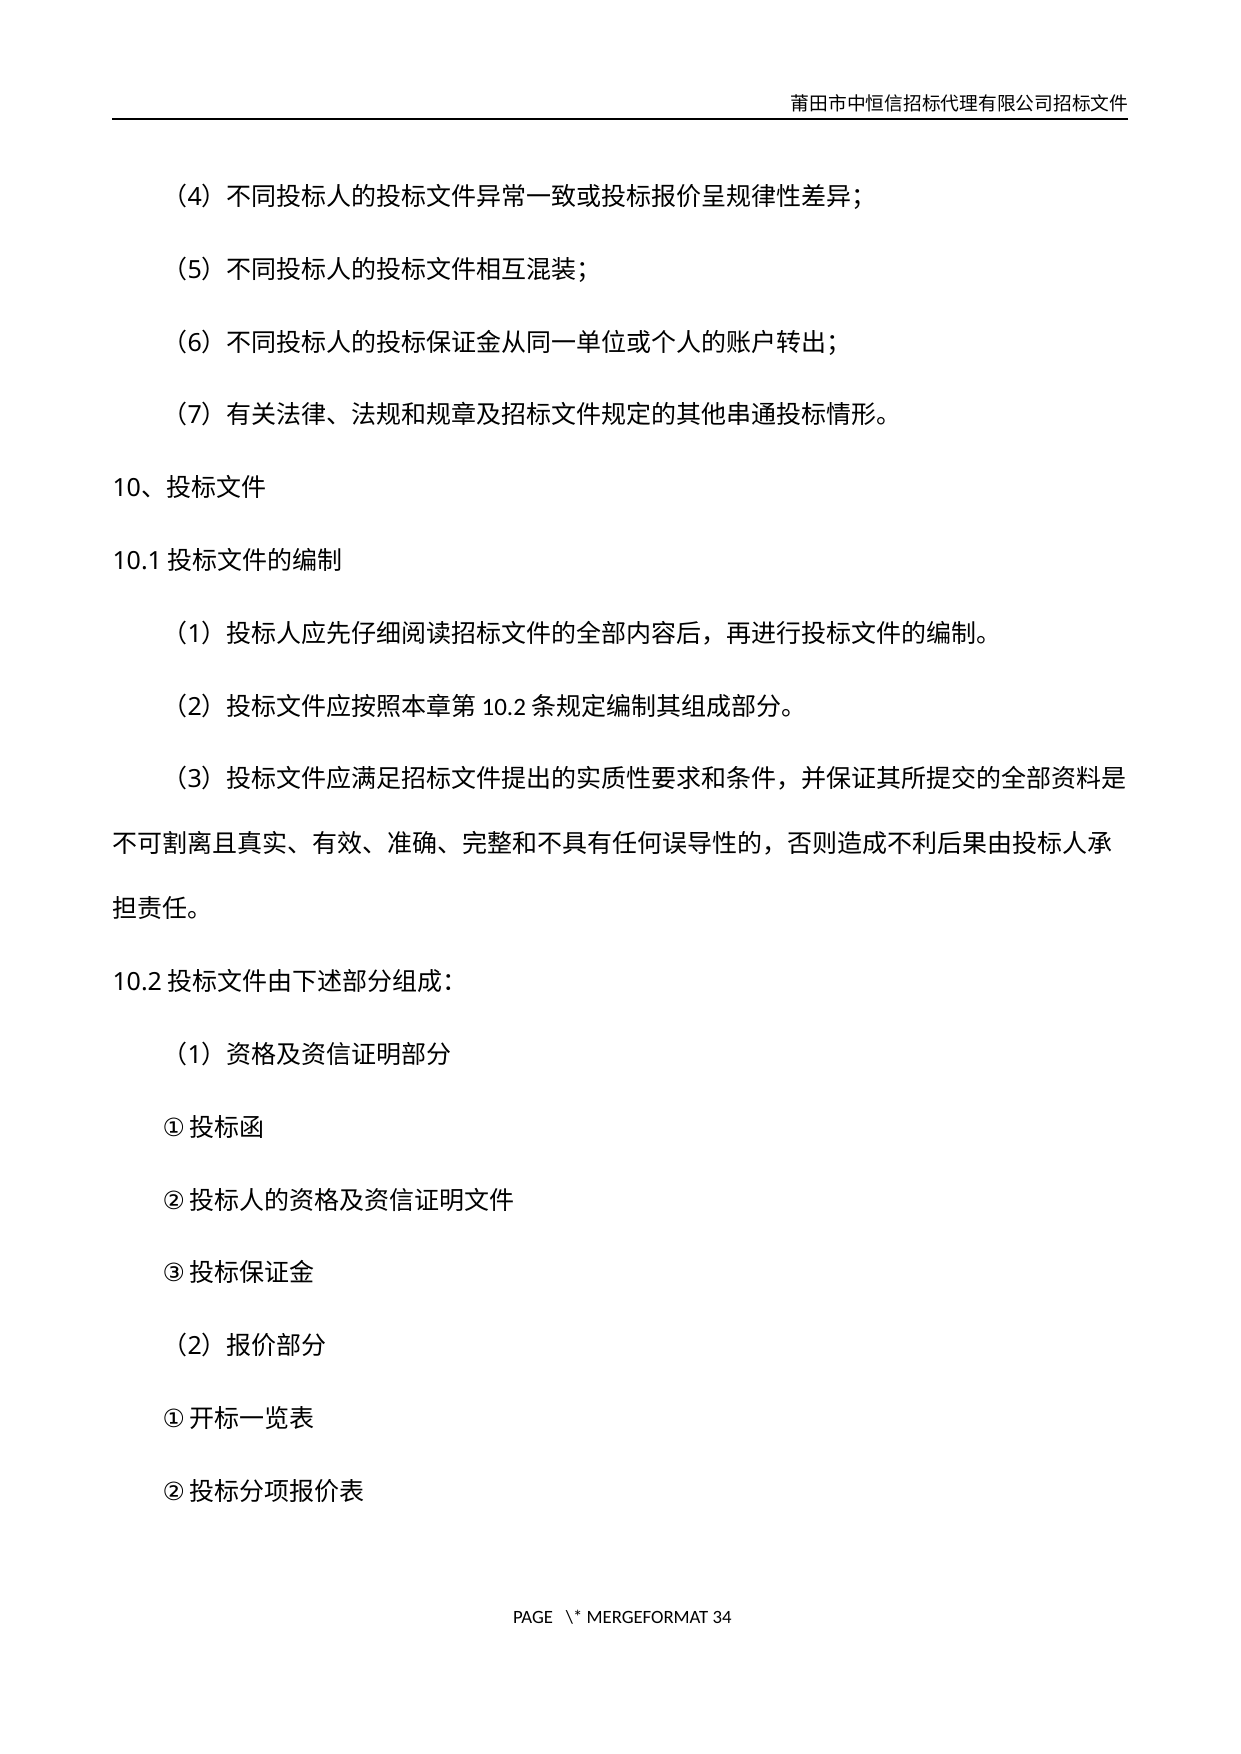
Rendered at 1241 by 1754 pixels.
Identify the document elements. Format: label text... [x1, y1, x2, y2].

text （4）不同投标人的投标文件异常一致或投标报价呈规律性差异； [112, 162, 1128, 227]
text 10、投标文件 [112, 453, 1128, 518]
text （2）报价部分 [112, 1311, 1128, 1376]
text ①投标函 [112, 1093, 1128, 1158]
text （5）不同投标人的投标文件相互混装； [112, 235, 1128, 300]
text （7）有关法律、法规和规章及招标文件规定的其他串通投标情形。 [112, 380, 1128, 445]
text （6）不同投标人的投标保证金从同一单位或个人的账户转出； [112, 308, 1128, 373]
text （1）投标人应先仔细阅读招标文件的全部内容后，再进行投标文件的编制。 [112, 599, 1128, 664]
text ①开标一览表 [112, 1384, 1128, 1449]
text （1）资格及资信证明部分 [112, 1020, 1128, 1085]
text ②投标人的资格及资信证明文件 [112, 1166, 1128, 1231]
text ②投标分项报价表 [112, 1457, 1128, 1522]
text （2）投标文件应按照本章第10.2条规定编制其组成部分。 [112, 672, 1128, 737]
text （3）投标文件应满足招标文件提出的实质性要求和条件，并保证其所提交的全部资料是不可割离且真实、有效、准确、完整和不具有任何误导性的，否则造成不利后果由投标人承担责任。 [112, 744, 1128, 939]
text 10.1投标文件的编制 [112, 526, 1128, 591]
text ③投标保证金 [112, 1238, 1128, 1303]
text 10.2投标文件由下述部分组成： [112, 947, 1128, 1012]
